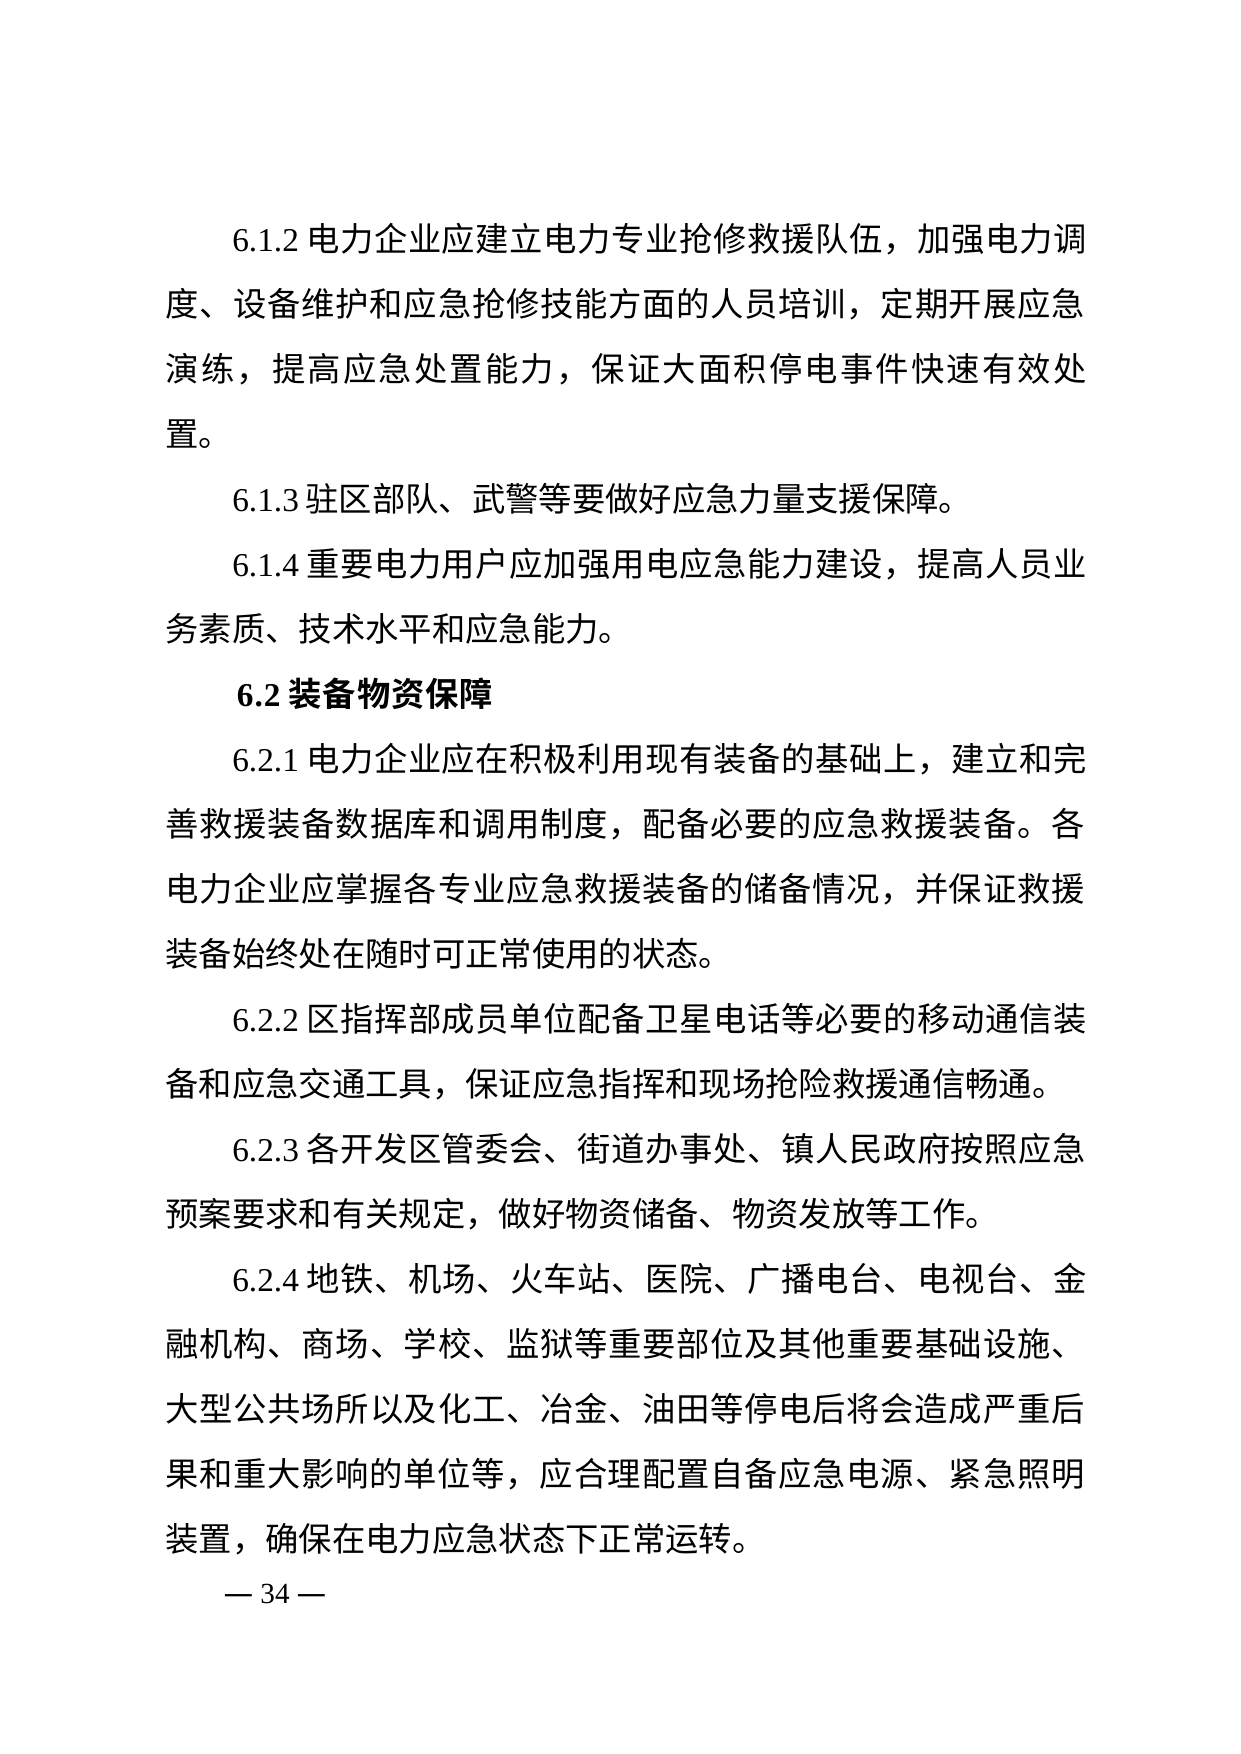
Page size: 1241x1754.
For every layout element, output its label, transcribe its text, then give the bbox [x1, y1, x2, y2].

subtitle 6.2装备物资保障 [165, 659, 1087, 724]
text 6.1.3驻区部队、武警等要做好应急力量支援保障。 [165, 464, 1087, 529]
text 6.2.1电力企业应在积极利用现有装备的基础上，建立和完善救援装备数据库和调用制度，配备必要的应急救援装备。各电力企业应掌握各专业应急救援装备的储备情况，并保证救援装备始终处在随时可正常使用的状态。 [165, 724, 1087, 984]
text 6.2.2区指挥部成员单位配备卫星电话等必要的移动通信装备和应急交通工具，保证应急指挥和现场抢险救援通信畅通。 [165, 984, 1087, 1114]
text 6.1.2电力企业应建立电力专业抢修救援队伍，加强电力调度、设备维护和应急抢修技能方面的人员培训，定期开展应急演练，提高应急处置能力，保证大面积停电事件快速有效处置。 [165, 204, 1087, 464]
text 6.2.3各开发区管委会、街道办事处、镇人民政府按照应急预案要求和有关规定，做好物资储备、物资发放等工作。 [165, 1114, 1087, 1244]
text 6.1.4重要电力用户应加强用电应急能力建设，提高人员业务素质、技术水平和应急能力。 [165, 529, 1087, 659]
text 6.2.4地铁、机场、火车站、医院、广播电台、电视台、金融机构、商场、学校、监狱等重要部位及其他重要基础设施、大型公共场所以及化工、冶金、油田等停电后将会造成严重后果和重大影响的单位等，应合理配置自备应急电源、紧急照明装置，确保在电力应急状态下正常运转。 [165, 1244, 1087, 1569]
